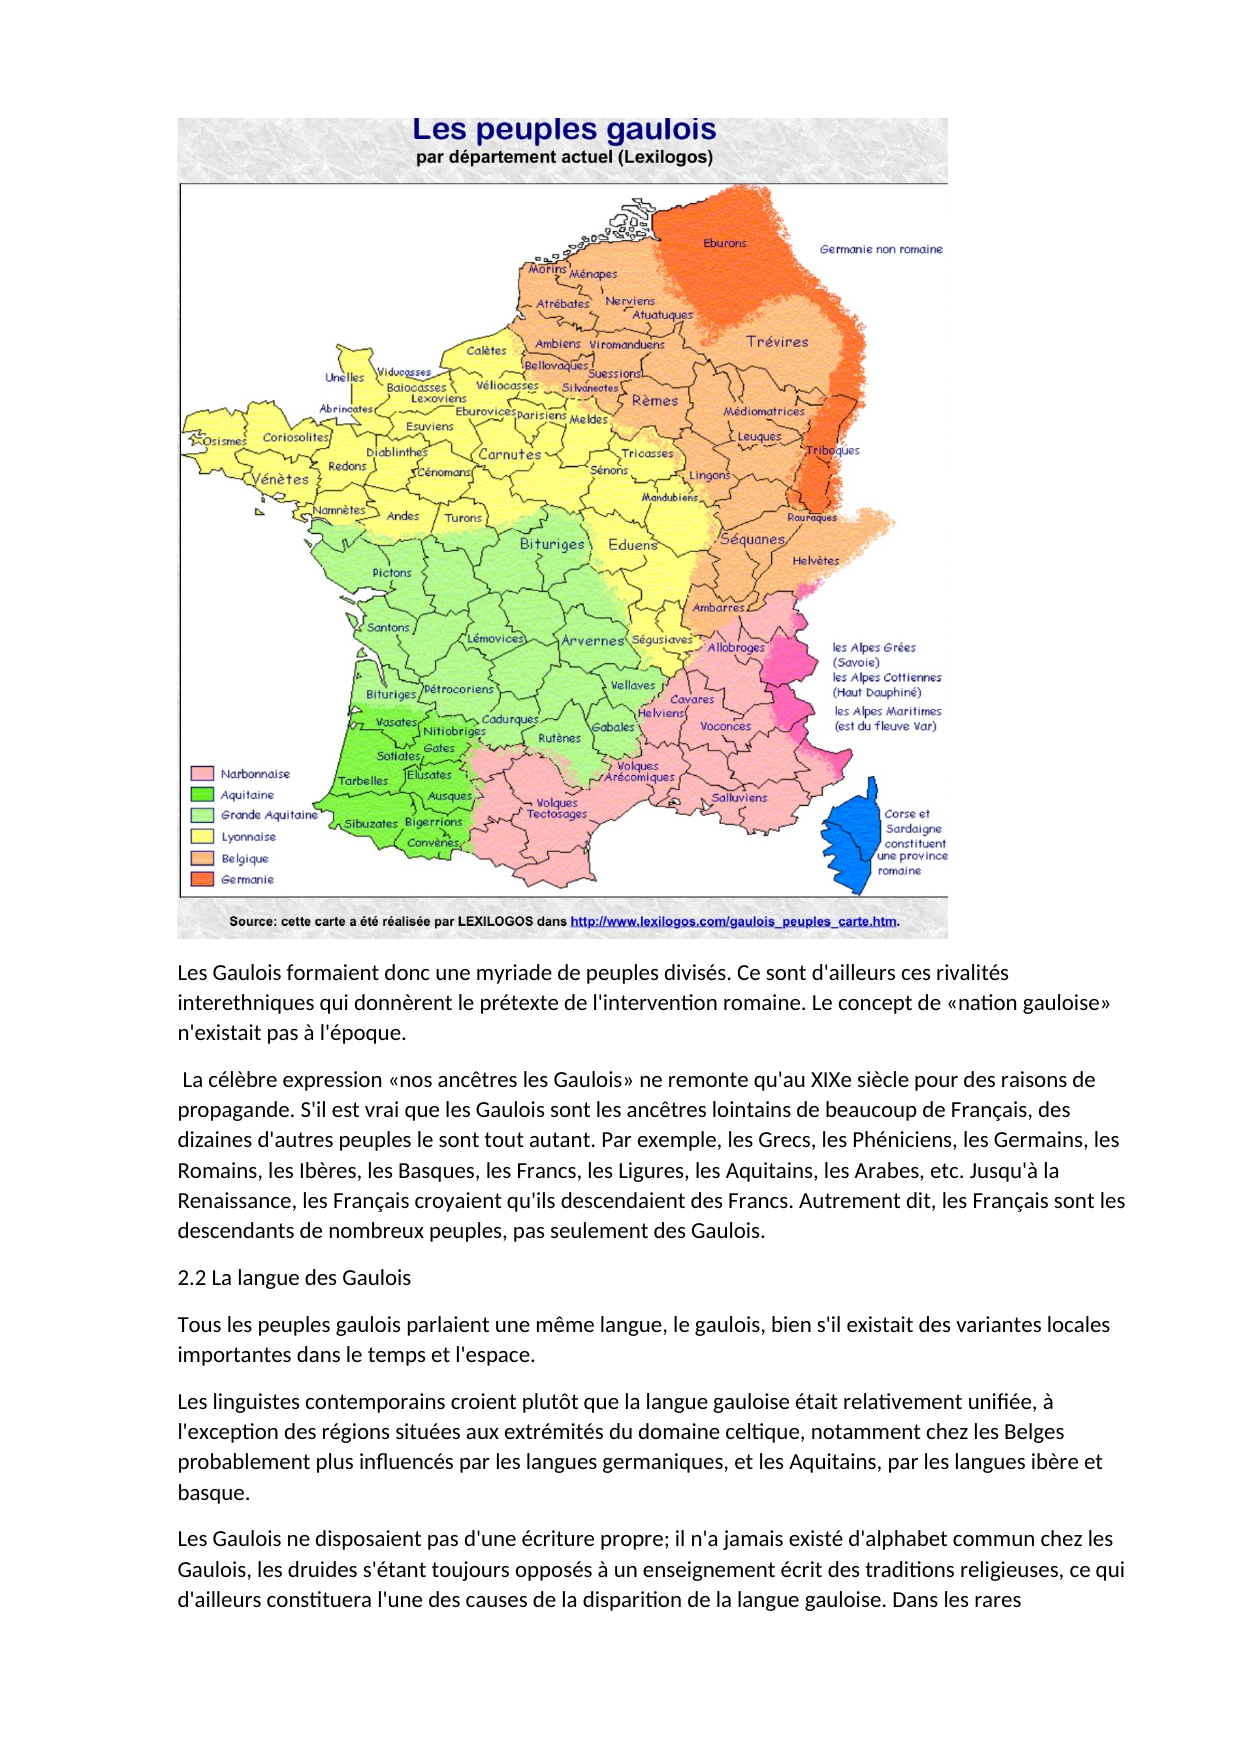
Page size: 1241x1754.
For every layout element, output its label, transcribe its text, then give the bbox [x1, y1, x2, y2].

text Les linguistes contemporains croient plutôt que la langue gauloise était relativement unifiée, à l'exception des régions situées aux extrémités du domaine celtique, notamment chez les Belges probablement plus influencés par les langues germaniques, et les Aquitains, par les langues ibère et basque. [177, 1387, 1152, 1506]
text 2.2 La langue des Gaulois [177, 1263, 1152, 1291]
text Tous les peuples gaulois parlaient une même langue, le gaulois, bien s'il existait des variantes locales importantes dans le temps et l'espace. [177, 1310, 1152, 1368]
text Les Gaulois formaient donc une myriade de peuples divisés. Ce sont d'ailleurs ces rivalités interethniques qui donnèrent le prétexte de l'intervention romaine. Le concept de «nation gauloise» n'existait pas à l'époque. [177, 958, 1152, 1046]
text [177, 1524, 1152, 1613]
picture [177, 118, 948, 939]
text La célèbre expression «nos ancêtres les Gaulois» ne remonte qu'au XIXe siècle pour des raisons de propagande. S'il est vrai que les Gaulois sont les ancêtres lointains de beaucoup de Français, des dizaines d'autres peuples le sont tout autant. Par exemple, les Grecs, les Phéniciens, les Germains, les Romains, les Ibères, les Basques, les Francs, les Ligures, les Aquitains, les Arabes, etc. Jusqu'à la Renaissance, les Français croyaient qu'ils descendaient des Francs. Autrement dit, les Français sont les descendants de nombreux peuples, pas seulement des Gaulois. [177, 1065, 1152, 1244]
